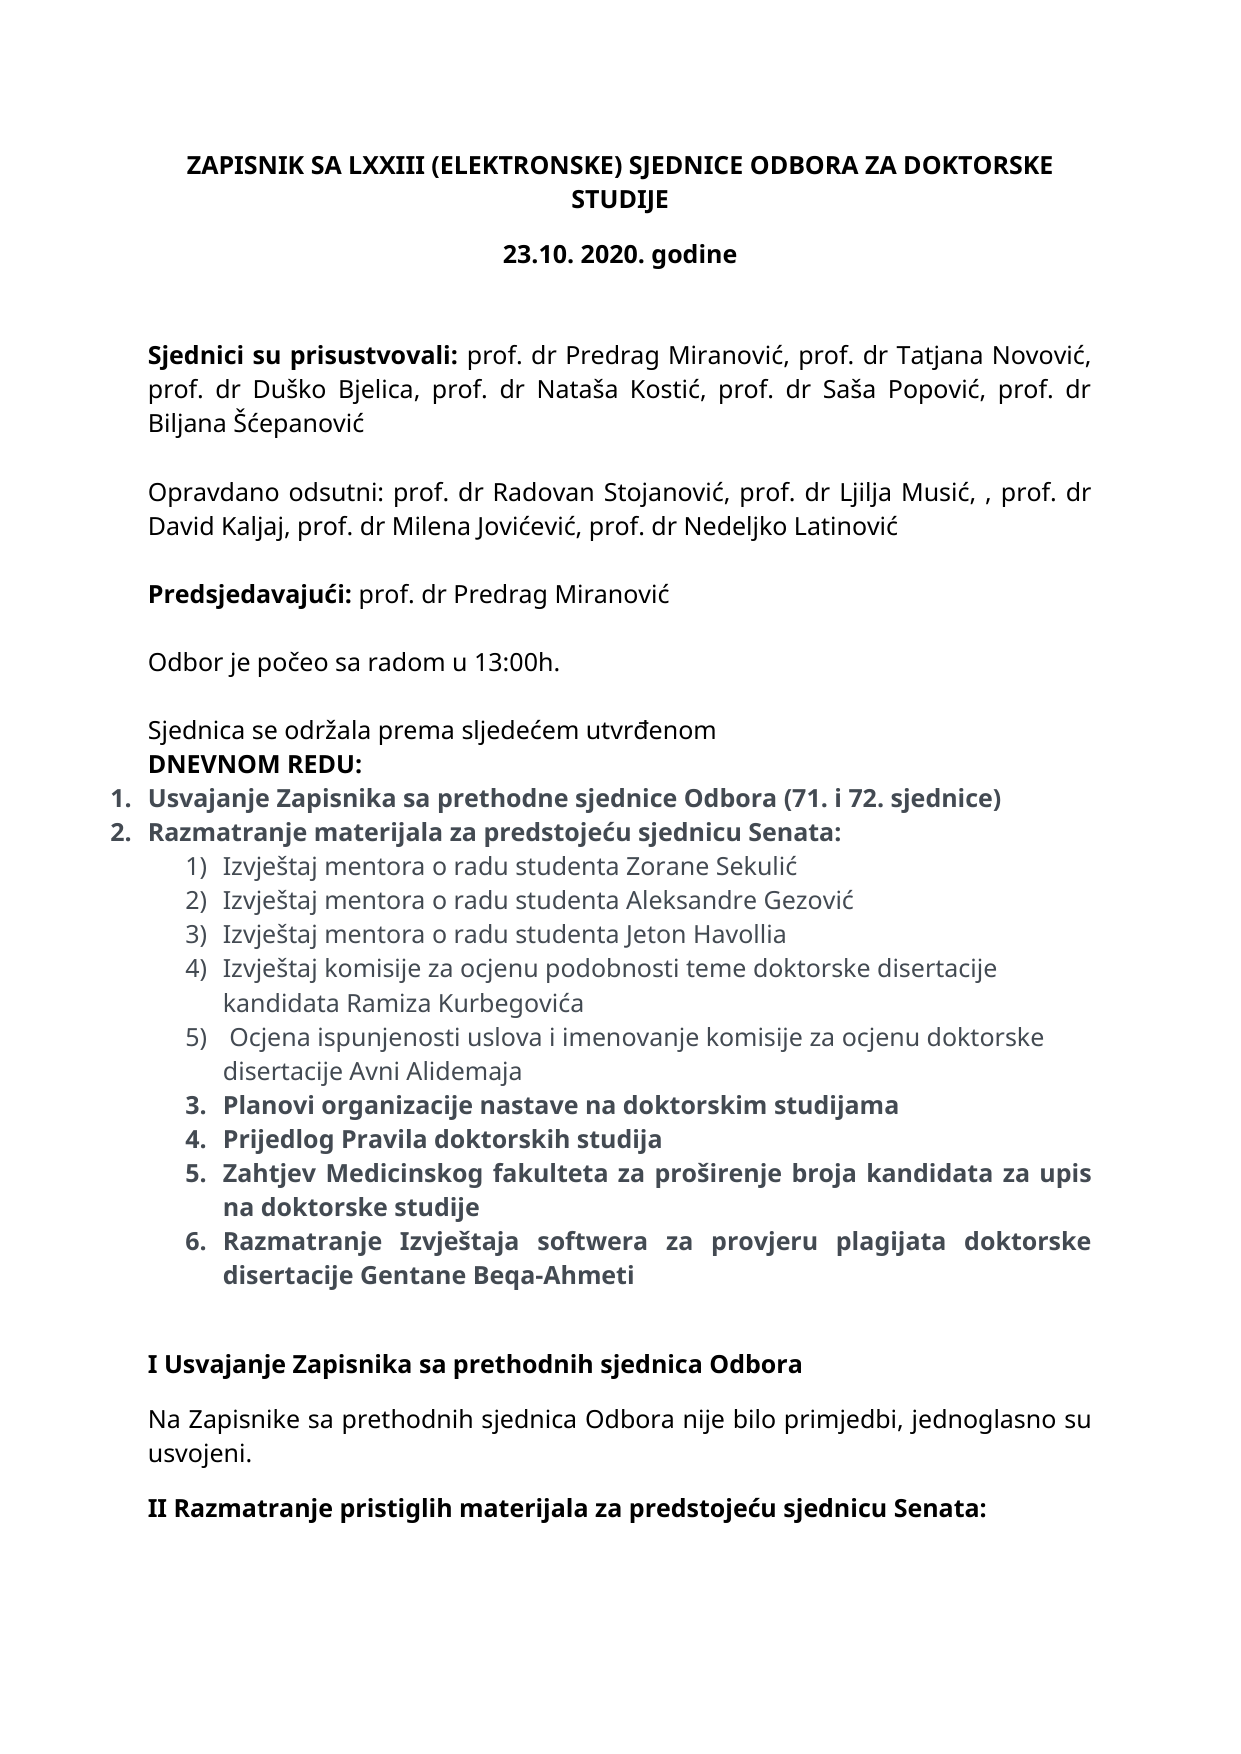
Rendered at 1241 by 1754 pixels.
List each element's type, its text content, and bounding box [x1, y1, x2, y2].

list Zahtjev Medicinskog fakulteta za proširenje broja kandidata za upis na doktorske studije [185, 1156, 1093, 1224]
text I Usvajanje Zapisnika sa prethodnih sjednica Odbora [148, 1347, 1093, 1381]
text Odbor je počeo sa radom u 13:00h. [148, 644, 1093, 679]
text DNEVNOM REDU: [148, 747, 1093, 781]
text Na Zapisnike sa prethodnih sjednica Odbora nije bilo primjedbi, jednoglasno su usvojeni. [148, 1402, 1093, 1470]
text Predsjedavajući: prof. dr Predrag Miranović [148, 576, 1093, 611]
list Izvještaj mentora o radu studenta Aleksandre Gezović [185, 883, 1093, 917]
list Ocjena ispunjenosti uslova i imenovanje komisije za ocjenu doktorske disertacije Avni Alidemaja [185, 1019, 1093, 1087]
list Usvajanje Zapisnika sa prethodne sjednice Odbora (71. i 72. sjednice) [110, 781, 1093, 815]
text Opravdano odsutni: prof. dr Radovan Stojanović, prof. dr Ljilja Musić, , prof. dr David Kaljaj, prof. dr Milena Jovićević, prof. dr Nedeljko Latinović [148, 474, 1093, 542]
text Sjednica se održala prema sljedećem utvrđenom [148, 713, 1093, 747]
list Izvještaj komisije za ocjenu podobnosti teme doktorske disertacije kandidata Ramiza Kurbegovića [185, 951, 1093, 1019]
text Sjednici su prisustvovali: prof. dr Predrag Miranović, prof. dr Tatjana Novović, prof. dr Duško Bjelica, prof. dr Nataša Kostić, prof. dr Saša Popović, prof. dr Biljana Šćepanović [148, 338, 1093, 440]
text ZAPISNIK SA LXXIII (ELEKTRONSKE) SJEDNICE ODBORA ZA DOKTORSKE STUDIJE [148, 148, 1093, 216]
list Razmatranje materijala za predstojeću sjednicu Senata: [110, 815, 1093, 849]
list Planovi organizacije nastave na doktorskim studijama [185, 1087, 1093, 1121]
text II Razmatranje pristiglih materijala za predstojeću sjednicu Senata: [148, 1491, 1093, 1524]
list Izvještaj mentora o radu studenta Zorane Sekulić [185, 849, 1093, 883]
list Izvještaj mentora o radu studenta Jeton Havollia [185, 917, 1093, 951]
list Razmatranje Izvještaja softwera za provjeru plagijata doktorske disertacije Gentane Beqa-Ahmeti [185, 1224, 1093, 1292]
list Prijedlog Pravila doktorskih studija [185, 1121, 1093, 1156]
text 23.10. 2020. godine [148, 237, 1093, 271]
